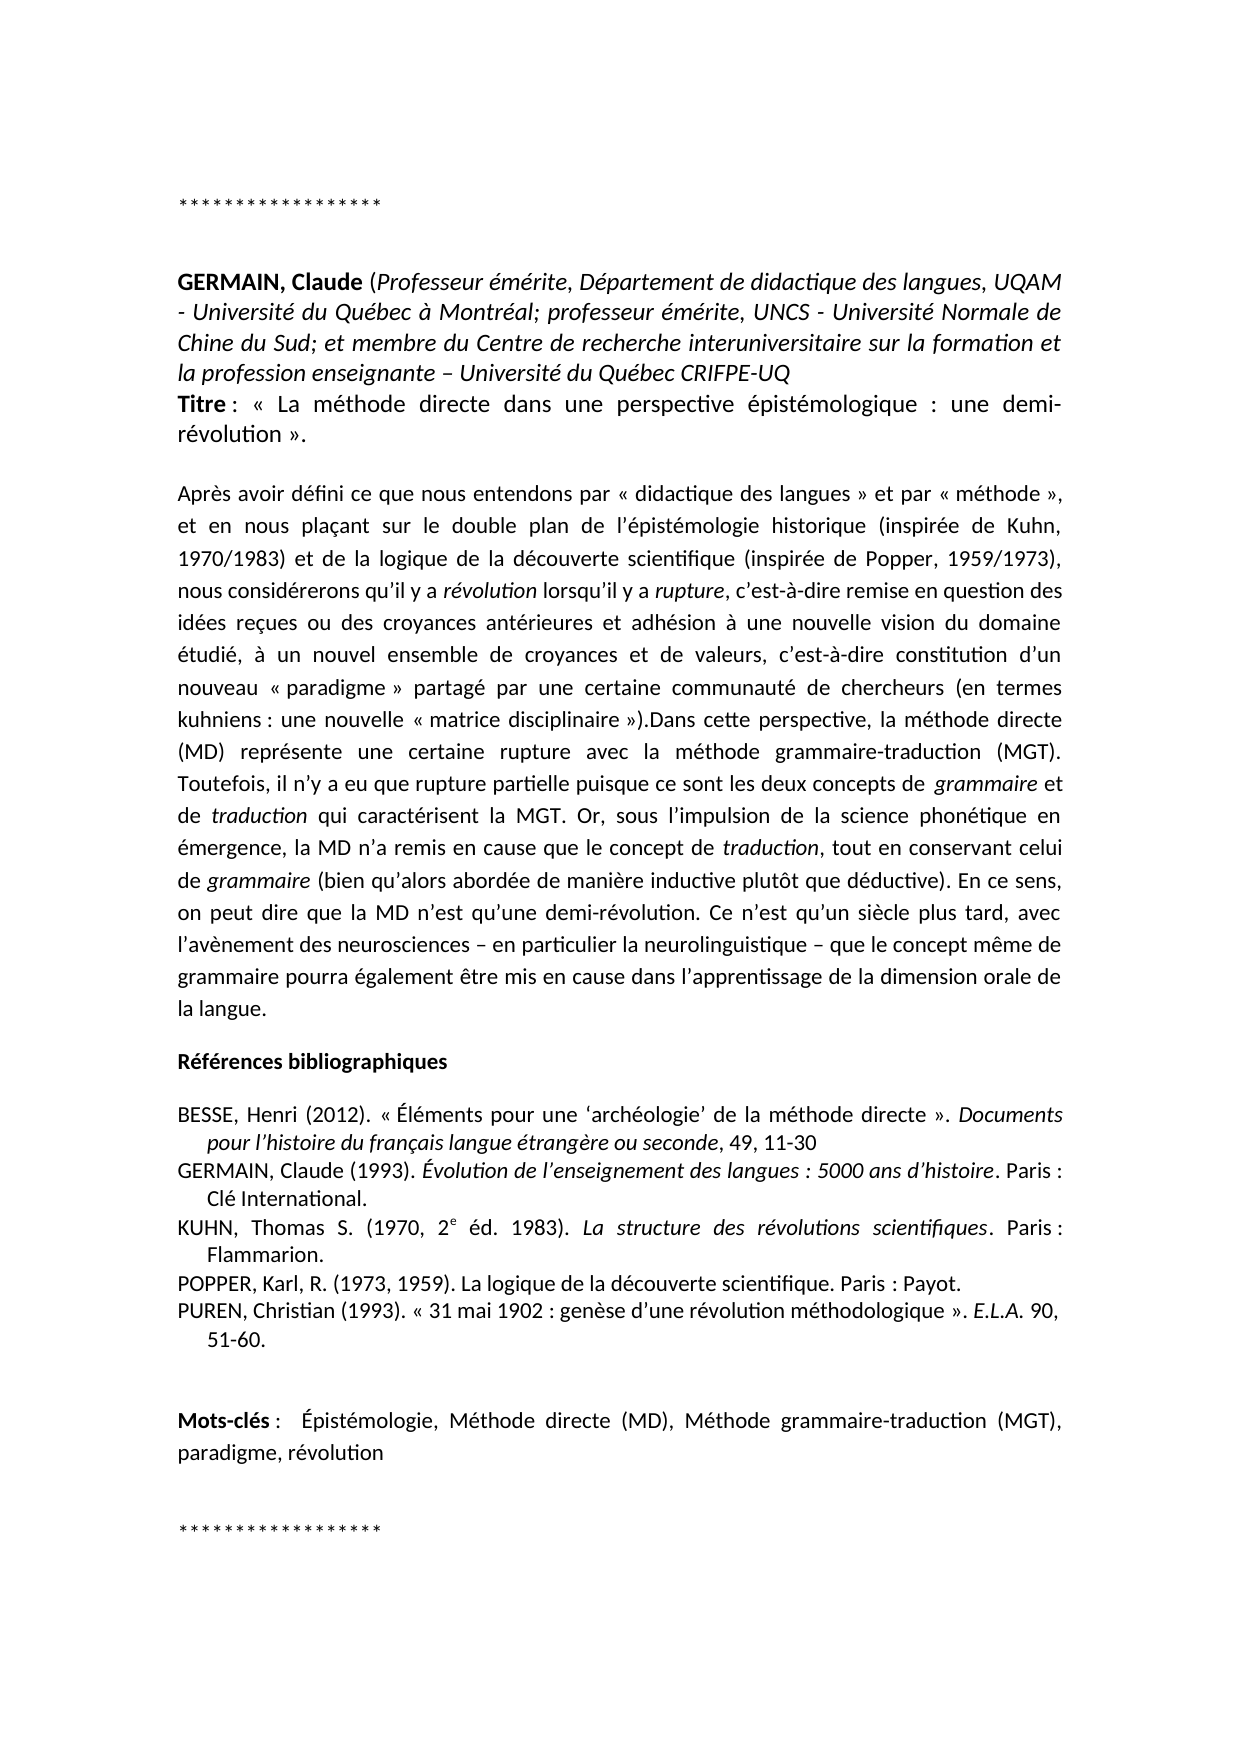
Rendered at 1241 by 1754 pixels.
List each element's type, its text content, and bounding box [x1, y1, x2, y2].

text PUREN, Christian (1993). « 31 mai 1902 : genèse d’une révolution méthodologique ». E.L.A. 90, 51-60. [177, 1297, 1063, 1353]
text KUHN, Thomas S. (1970, 2e éd. 1983). La structure des révolutions scientifiques. Paris : Flammarion. [177, 1213, 1063, 1269]
text Mots-clés : Épistémologie, Méthode directe (MD), Méthode grammaire-traduction (MGT), paradigme, révolution [177, 1406, 1063, 1466]
text Après avoir défini ce que nous entendons par « didactique des langues » et par « méthode », et en nous plaçant sur le double plan de l’épistémologie historique (inspirée de Kuhn, 1970/1983) et de la logique de la découverte scientifique (inspirée de Popper, 1959/1973), nous considérerons qu’il y a révolution lorsqu’il y a rupture, c’est-à-dire remise en question des idées reçues ou des croyances antérieures et adhésion à une nouvelle vision du domaine étudié, à un nouvel ensemble de croyances et de valeurs, c’est-à-dire constitution d’un nouveau « paradigme » partagé par une certaine communauté de chercheurs (en termes kuhniens : une nouvelle « matrice disciplinaire »).Dans cette perspective, la méthode directe (MD) représente une certaine rupture avec la méthode grammaire-traduction (MGT). Toutefois, il n’y a eu que rupture partielle puisque ce sont les deux concepts de grammaire et de traduction qui caractérisent la MGT. Or, sous l’impulsion de la science phonétique en émergence, la MD n’a remis en cause que le concept de traduction, tout en conservant celui de grammaire (bien qu’alors abordée de manière inductive plutôt que déductive). En ce sens, on peut dire que la MD n’est qu’une demi-révolution. Ce n’est qu’un siècle plus tard, avec l’avènement des neurosciences – en particulier la neurolinguistique – que le concept même de grammaire pourra également être mis en cause dans l’apprentissage de la dimension orale de la langue. [177, 479, 1063, 1022]
text ****************** [177, 193, 1063, 221]
text Références bibliographiques [177, 1047, 1063, 1076]
text Titre : « La méthode directe dans une perspective épistémologique : une demi-révolution ». [177, 388, 1063, 449]
text POPPER, Karl, R. (1973, 1959). La logique de la découverte scientifique. Paris : Payot. [177, 1269, 1063, 1297]
text BESSE, Henri (2012). « Éléments pour une ‘archéologie’ de la méthode directe ». Documents pour l’histoire du français langue étrangère ou seconde, 49, 11-30 [177, 1101, 1063, 1157]
text GERMAIN, Claude (1993). Évolution de l’enseignement des langues : 5000 ans d’histoire. Paris : Clé International. [177, 1157, 1063, 1213]
text GERMAIN, Claude (Professeur émérite, Département de didactique des langues, UQAM - Université du Québec à Montréal; professeur émérite, UNCS - Université Normale de Chine du Sud; et membre du Centre de recherche interuniversitaire sur la formation et la profession enseignante – Université du Québec CRIFPE-UQ [177, 266, 1063, 388]
text ****************** [177, 1519, 1063, 1547]
